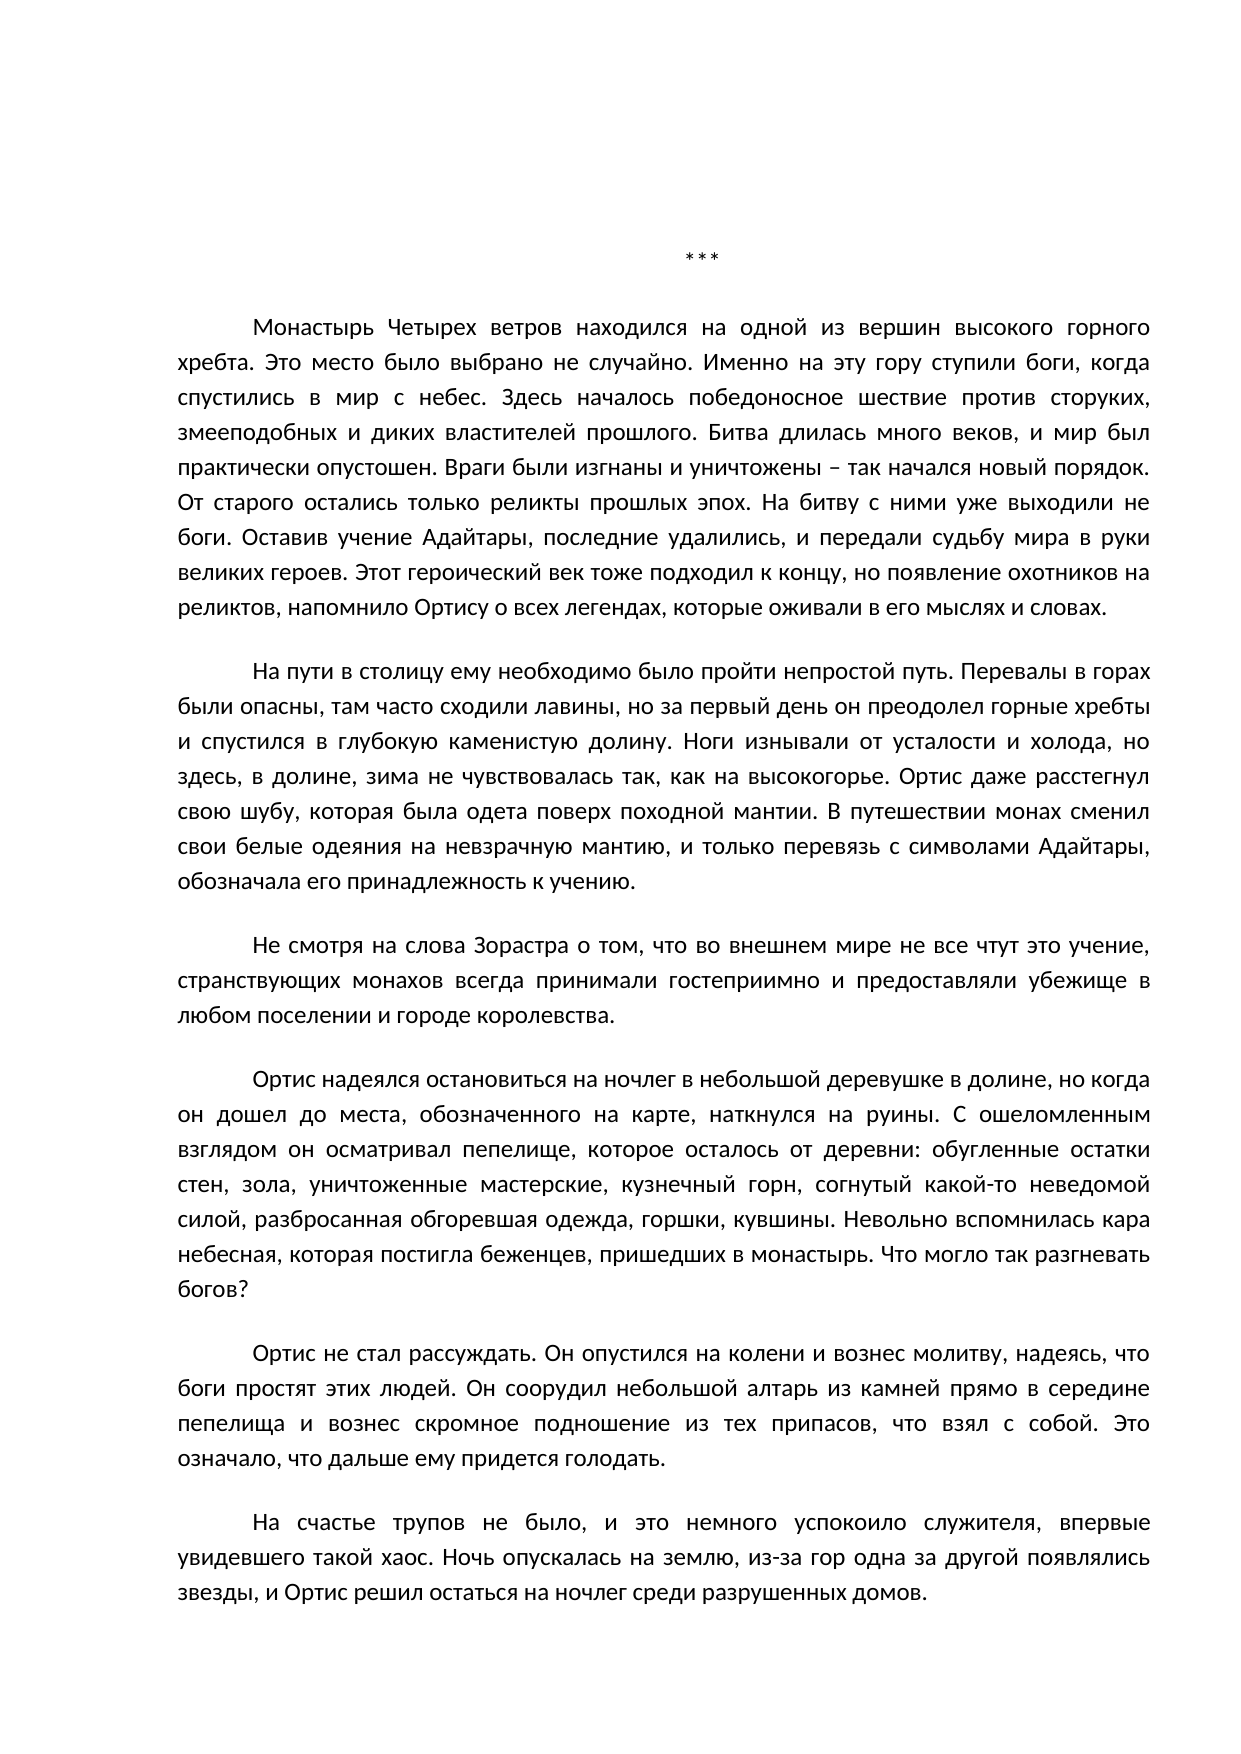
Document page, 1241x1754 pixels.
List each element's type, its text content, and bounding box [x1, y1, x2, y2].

text Ортис надеялся остановиться на ночлег в небольшой деревушке в долине, но когда он дошел до места, обозначенного на карте, наткнулся на руины. С ошеломленным взглядом он осматривал пепелище, которое осталось от деревни: обугленные остатки стен, зола, уничтоженные мастерские, кузнечный горн, согнутый какой-то неведомой силой, разбросанная обгоревшая одежда, горшки, кувшины. Невольно вспомнилась кара небесная, которая постигла беженцев, пришедших в монастырь. Что могло так разгневать богов? [177, 1063, 1152, 1304]
text Ортис не стал рассуждать. Он опустился на колени и вознес молитву, надеясь, что боги простят этих людей. Он соорудил небольшой алтарь из камней прямо в середине пепелища и вознес скромное подношение из тех припасов, что взял с собой. Это означало, что дальше ему придется голодать. [177, 1337, 1152, 1473]
text На пути в столицу ему необходимо было пройти непростой путь. Перевалы в горах были опасны, там часто сходили лавины, но за первый день он преодолел горные хребты и спустился в глубокую каменистую долину. Ноги изнывали от усталости и холода, но здесь, в долине, зима не чувствовалась так, как на высокогорье. Ортис даже расстегнул свою шубу, которая была одета поверх походной мантии. В путешествии монах сменил свои белые одеяния на невзрачную мантию, и только перевязь с символами Адайтары, обозначала его принадлежность к учению. [177, 655, 1152, 895]
text Монастырь Четырех ветров находился на одной из вершин высокого горного хребта. Это место было выбрано не случайно. Именно на эту гору ступили боги, когда спустились в мир с небес. Здесь началось победоносное шествие против сторуких, змееподобных и диких властителей прошлого. Битва длилась много веков, и мир был практически опустошен. Враги были изгнаны и уничтожены – так начался новый порядок. От старого остались только реликты прошлых эпох. На битву с ними уже выходили не боги. Оставив учение Адайтары, последние удалились, и передали судьбу мира в руки великих героев. Этот героический век тоже подходил к концу, но появление охотников на реликтов, напомнило Ортису о всех легендах, которые оживали в его мыслях и словах. [177, 311, 1152, 621]
text *** [177, 246, 1152, 277]
text На счастье трупов не было, и это немного успокоило служителя, впервые увидевшего такой хаос. Ночь опускалась на землю, из-за гор одна за другой появлялись звезды, и Ортис решил остаться на ночлег среди разрушенных домов. [177, 1506, 1152, 1607]
text Не смотря на слова Зорастра о том, что во внешнем мире не все чтут это учение, странствующих монахов всегда принимали гостеприимно и предоставляли убежище в любом поселении и городе королевства. [177, 929, 1152, 1029]
